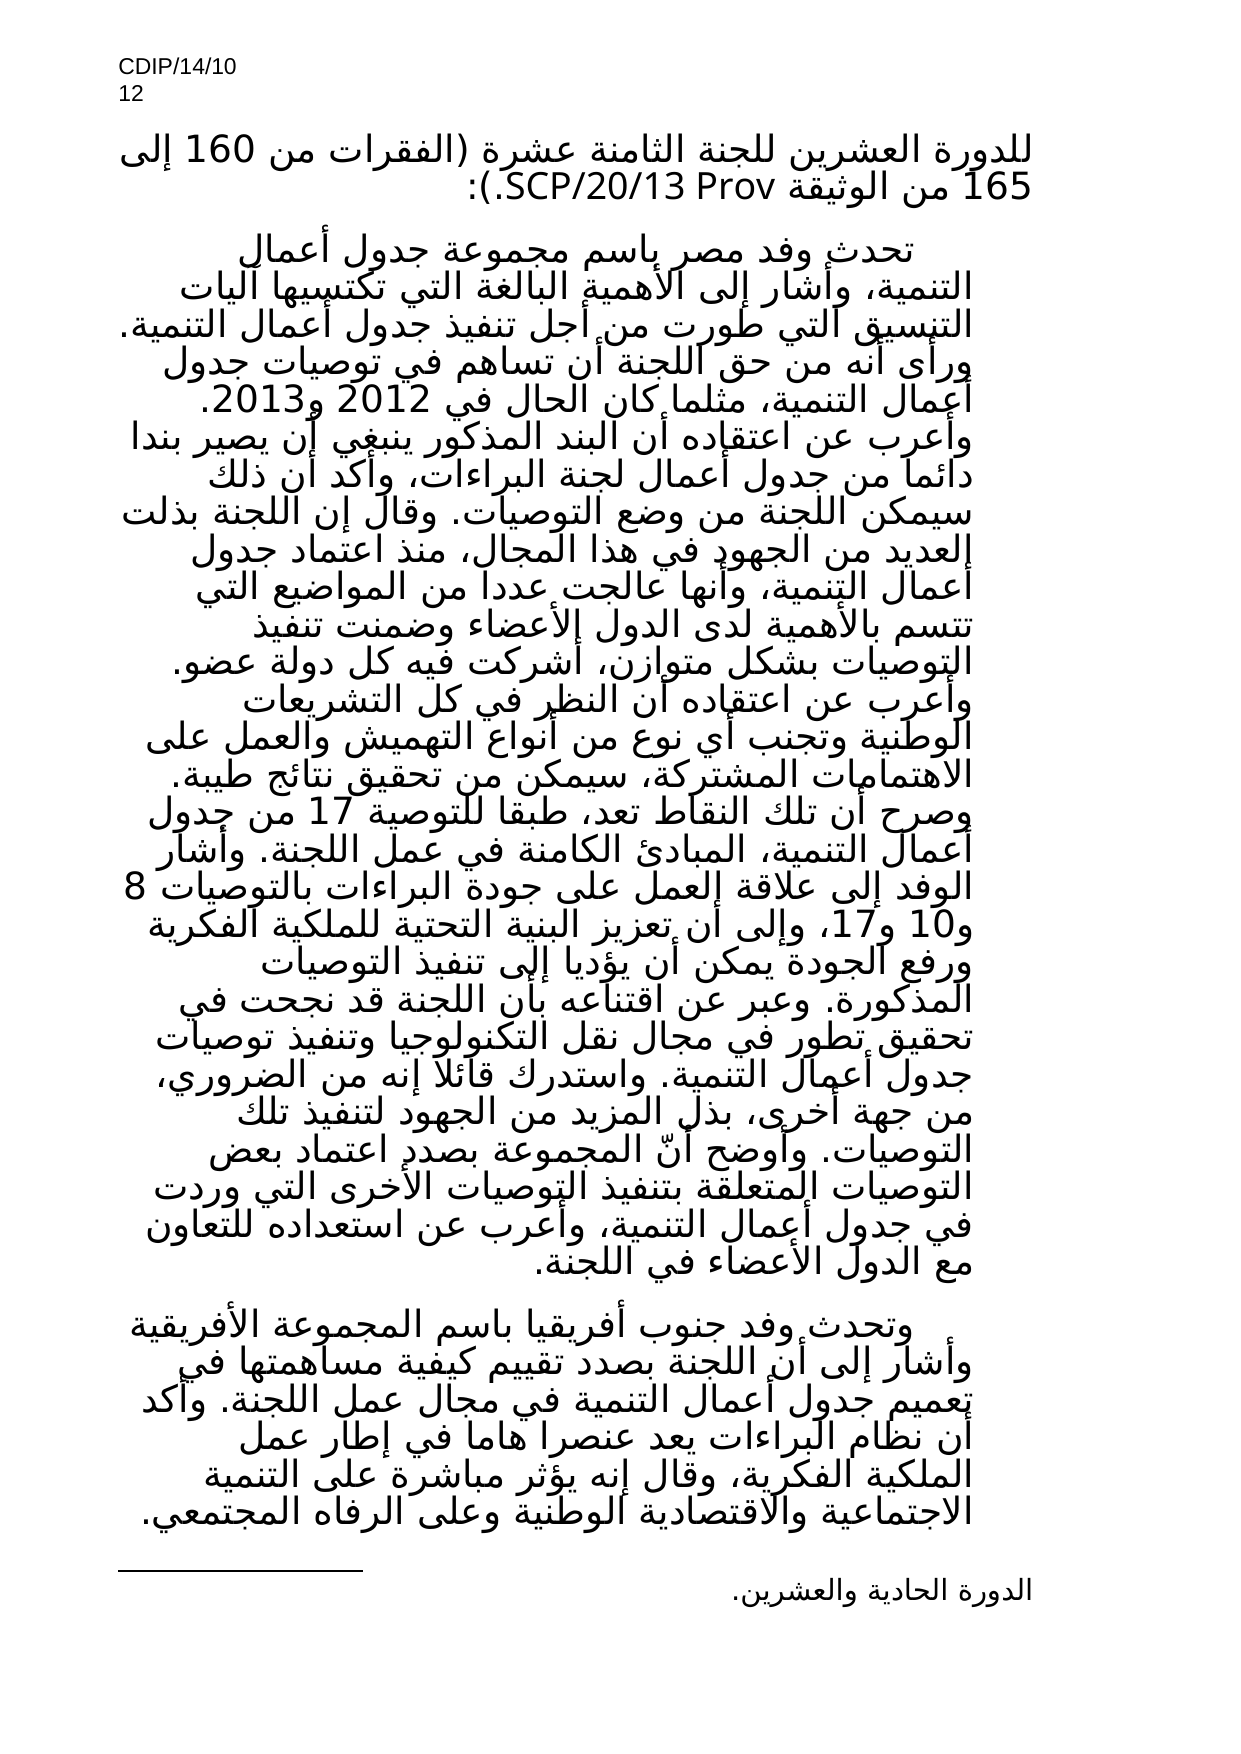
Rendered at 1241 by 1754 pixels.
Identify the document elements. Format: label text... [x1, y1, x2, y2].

text تحدث وفد مصر باسم مجموعة جدول أعمال التنمية، وأشار إلى الأهمية البالغة التي تكتسيها آليات التنسيق التي طورت من أجل تنفيذ جدول أعمال التنمية. ورأى أنه من حق اللجنة أن تساهم في توصيات جدول أعمال التنمية، مثلما كان الحال في 2012 و2013. وأعرب عن اعتقاده أن البند المذكور ينبغي أن يصير بندا دائما من جدول أعمال لجنة البراءات، وأكد أن ذلك سيمكن اللجنة من وضع التوصيات. وقال إن اللجنة بذلت العديد من الجهود في هذا المجال، منذ اعتماد جدول أعمال التنمية، وأنها عالجت عددا من المواضيع التي تتسم بالأهمية لدى الدول الأعضاء وضمنت تنفيذ التوصيات بشكل متوازن، أشركت فيه كل دولة عضو. وأعرب عن اعتقاده أن النظر في كل التشريعات الوطنية وتجنب أي نوع من أنواع التهميش والعمل على الاهتمامات المشتركة، سيمكن من تحقيق نتائج طيبة. وصرح أن تلك النقاط تعد، طبقا للتوصية 17 من جدول أعمال التنمية، المبادئ الكامنة في عمل اللجنة. وأشار الوفد إلى علاقة العمل على جودة البراءات بالتوصيات 8 و10 و17، وإلى أن تعزيز البنية التحتية للملكية الفكرية ورفع الجودة يمكن أن يؤديا إلى تنفيذ التوصيات المذكورة. وعبر عن اقتناعه بأن اللجنة قد نجحت في تحقيق تطور في مجال نقل التكنولوجيا وتنفيذ توصيات جدول أعمال التنمية. واستدرك قائلا إنه من الضروري، من جهة أخرى، بذل المزيد من الجهود لتنفيذ تلك التوصيات. وأوضح أنّ المجموعة بصدد اعتماد بعض التوصيات المتعلقة بتنفيذ التوصيات الأخرى التي وردت في جدول أعمال التنمية، وأعرب عن استعداده للتعاون مع الدول الأعضاء في اللجنة. [118, 232, 974, 1282]
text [118, 1307, 974, 1532]
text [118, 132, 1033, 207]
